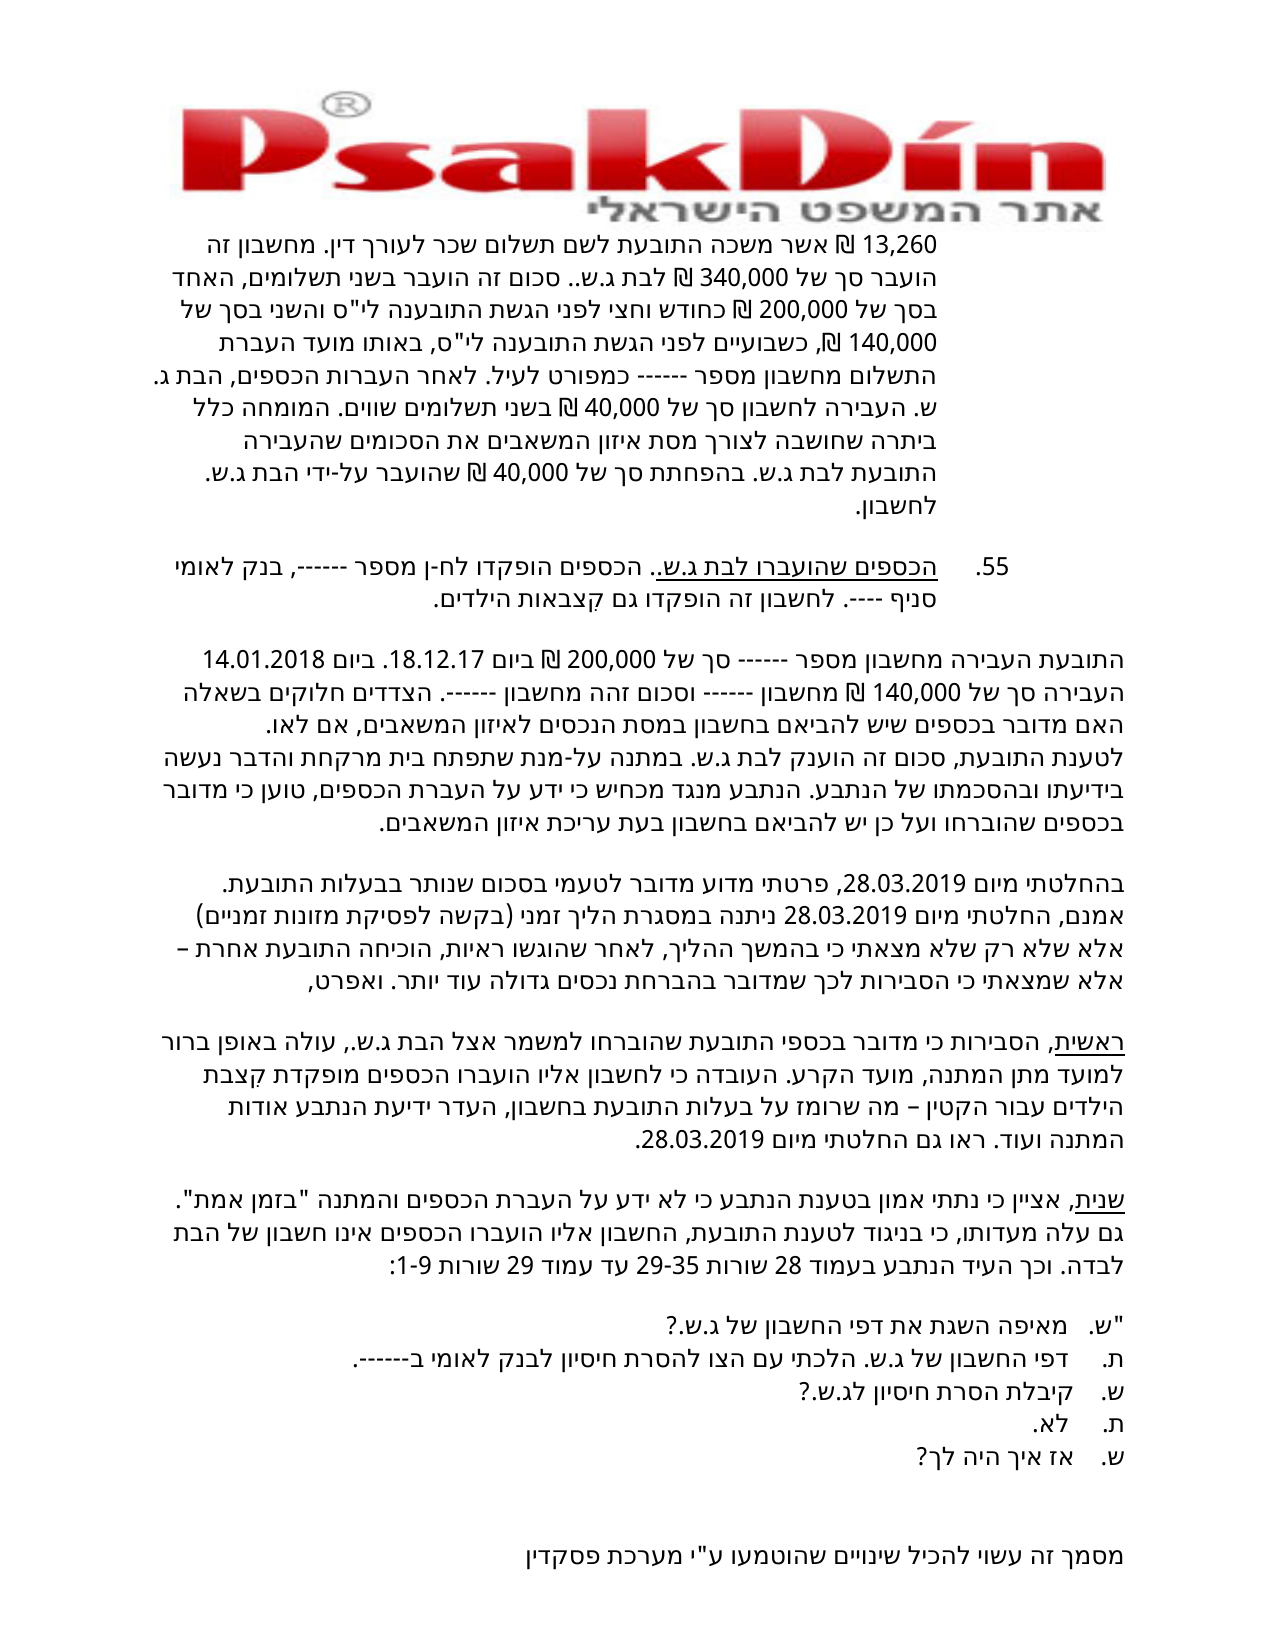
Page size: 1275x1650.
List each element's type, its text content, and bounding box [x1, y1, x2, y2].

text ש. אז איך היה לך? [150, 1443, 1125, 1475]
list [150, 231, 975, 525]
text בהחלטתי מיום 28.03.2019, פרטתי מדוע מדובר לטעמי בסכום שנותר בבעלות התובעת. אמנם, החלטתי מיום 28.03.2019 ניתנה במסגרת הליך זמני (בקשה לפסיקת מזונות זמניים) אלא שלא רק שלא מצאתי כי בהמשך ההליך, לאחר שהוגשו ראיות, הוכיחה התובעת אחרת – אלא שמצאתי כי הסבירות לכך שמדובר בהברחת נכסים גדולה עוד יותר. ואפרט, [150, 869, 1125, 1000]
text ת. דפי החשבון של ג.ש. הלכתי עם הצו להסרת חיסיון לבנק לאומי ב------. [150, 1345, 1125, 1377]
text שנית, אציין כי נתתי אמון בטענת הנתבע כי לא ידע על העברת הכספים והמתנה "בזמן אמת". גם עלה מעדותו, כי בניגוד לטענת התובעת, החשבון אליו הועברו הכספים אינו חשבון של הבת לבדה. וכך העיד הנתבע בעמוד 28 שורות 29-35 עד עמוד 29 שורות 1-9: [150, 1186, 1125, 1284]
text התובעת העבירה מחשבון מספר ------ סך של 200,000 ₪ ביום 18.12.17. ביום 14.01.2018 העבירה סך של 140,000 ₪ מחשבון ------ וסכום זהה מחשבון ------. הצדדים חלוקים בשאלה האם מדובר בכספים שיש להביאם בחשבון במסת הנכסים לאיזון המשאבים, אם לאו. [150, 646, 1125, 744]
text ש. קיבלת הסרת חיסיון לג.ש.? [150, 1377, 1125, 1410]
text "ש. מאיפה השגת את דפי החשבון של ג.ש.? [150, 1312, 1125, 1345]
text ת. לא. [150, 1410, 1125, 1443]
text ראשית, הסבירות כי מדובר בכספי התובעת שהוברחו למשמר אצל הבת ג.ש., עולה באופן ברור למועד מתן המתנה, מועד הקרע. העובדה כי לחשבון אליו הועברו הכספים מופקדת קִצבת הילדים עבור הקטין – מה שרומז על בעלות התובעת בחשבון, העדר ידיעת הנתבע אודות המתנה ועוד. ראו גם החלטתי מיום 28.03.2019. [150, 1028, 1125, 1158]
text לטענת התובעת, סכום זה הוענק לבת ג.ש. במתנה על-מנת שתפתח בית מרקחת והדבר נעשה בידיעתו ובהסכמתו של הנתבע. הנתבע מנגד מכחיש כי ידע על העברת הכספים, טוען כי מדובר בכספים שהוברחו ועל כן יש להביאם בחשבון בעת עריכת איזון המשאבים. [150, 744, 1125, 842]
list הכספים שהועברו לבת ג.ש.. הכספים הופקדו לח-ן מספר ------, בנק לאומי סניף ----. לחשבון זה הופקדו גם קִצבאות הילדים. [150, 553, 975, 618]
